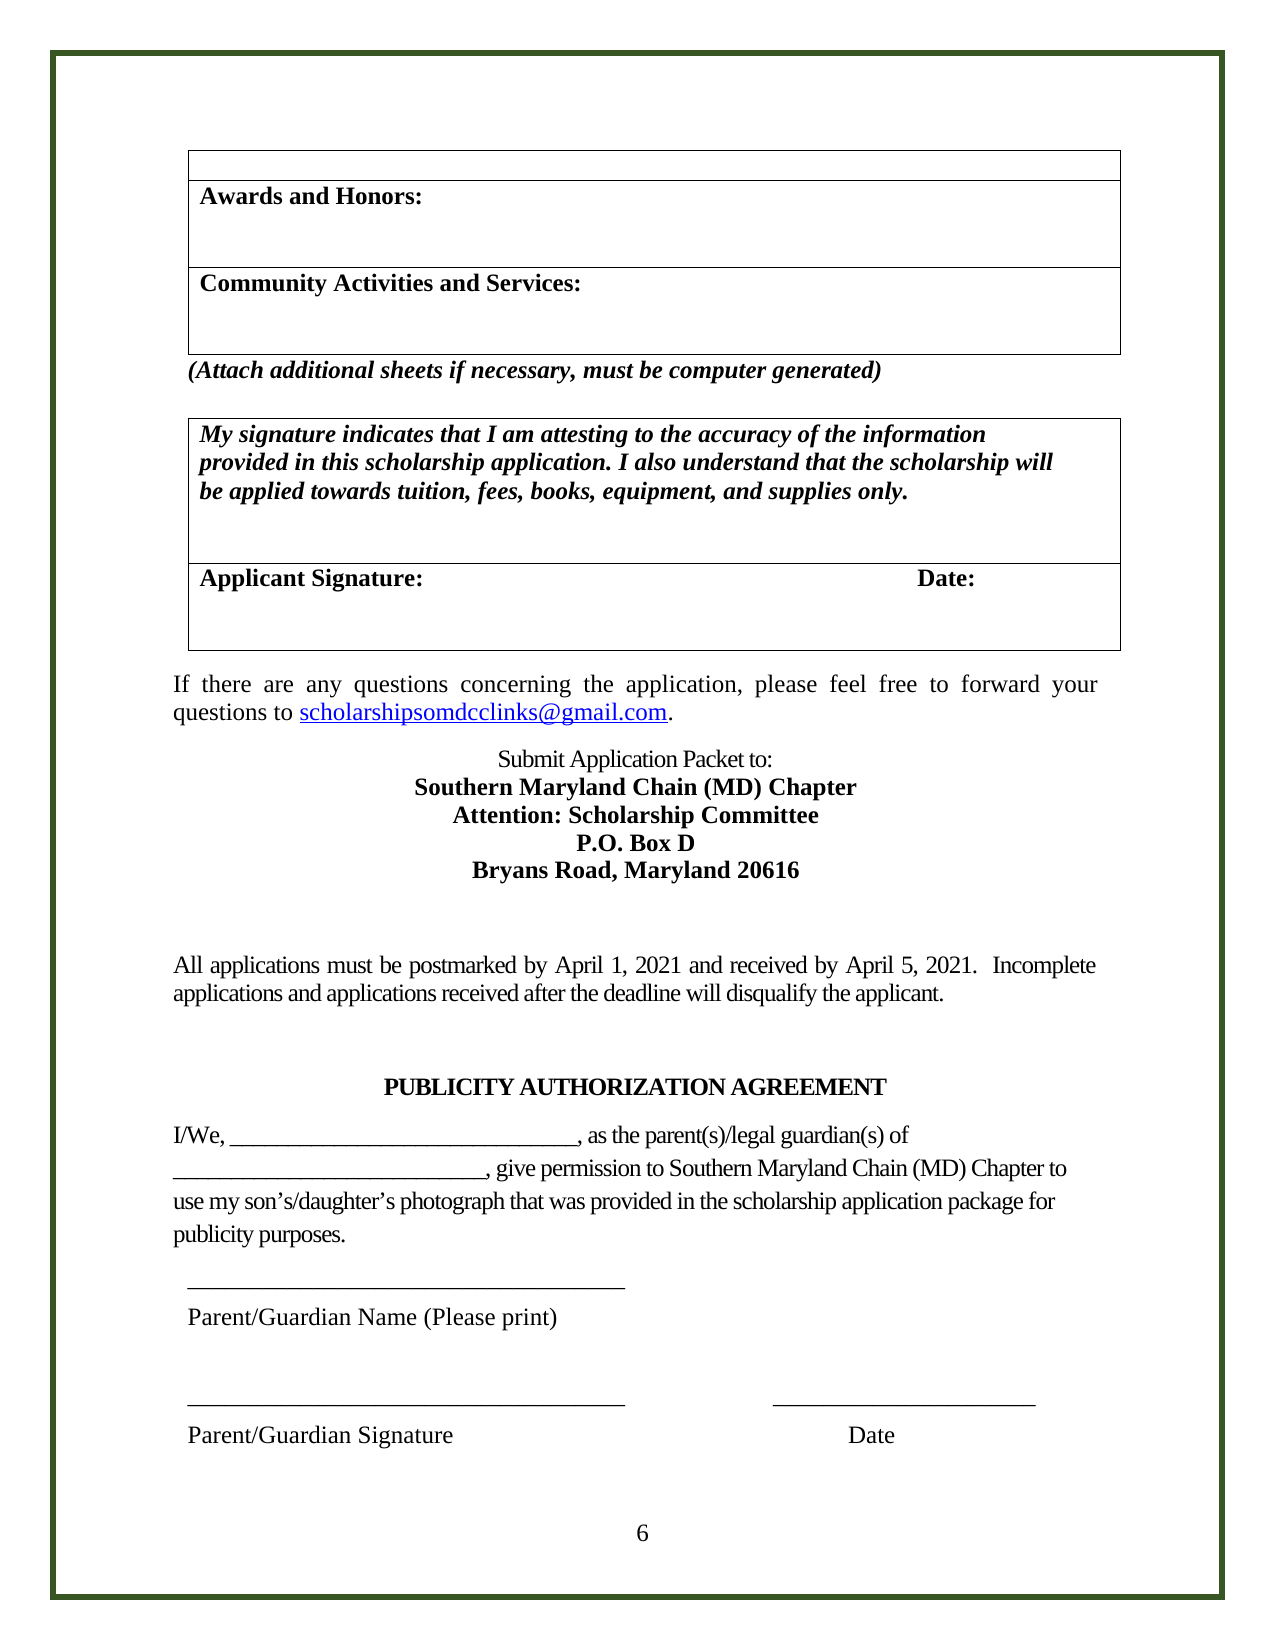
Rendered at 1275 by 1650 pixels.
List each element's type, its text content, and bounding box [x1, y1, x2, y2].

text If there are any questions concerning the application, please feel free to forward your questions to scholarshipsomdcclinks@gmail.com. [173, 670, 1098, 726]
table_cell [189, 151, 1120, 180]
text (Attach additional sheets if necessary, must be computer generated) [187, 355, 1082, 384]
text P.O. Box D [173, 829, 1098, 857]
text All applications must be postmarked by April 1, 2021 and received by April 5, 2021. Incomplete applications and applications received after the deadline will disqualify the applicant. [173, 951, 1098, 1007]
text Parent/Guardian Signature Date [187, 1420, 1110, 1448]
text Bryans Road, Maryland 20616 [173, 857, 1098, 884]
table_cell Community Activities and Services: [189, 268, 1120, 354]
text I/We, ______________________________, as the parent(s)/legal guardian(s) of ___________________________, give permission to Southern Maryland Chain (MD) Chapter to use my son’s/daughter’s photograph that was provided in the scholarship application package for publicity purposes. [173, 1120, 1098, 1248]
text PUBLICITY AUTHORIZATION AGREEMENT [173, 1073, 1098, 1101]
text Parent/Guardian Name (Please print) [187, 1302, 1110, 1331]
text Submit Application Packet to: [173, 745, 1098, 773]
table_cell Awards and Honors: [189, 181, 1120, 267]
table_header My signature indicates that I am attesting to the accuracy of the information provided in this scholarship application. I also understand that the scholarship will be applied towards tuition, fees, books, equipment, and supplies only. [189, 419, 1120, 562]
text Southern Maryland Chain (MD) Chapter [173, 773, 1098, 801]
text Attention: Scholarship Committee [173, 801, 1098, 829]
text ___________________________________ _____________________ [187, 1380, 1110, 1409]
table_cell Applicant Signature: Date: [189, 564, 1120, 650]
text ___________________________________ [187, 1263, 1110, 1291]
